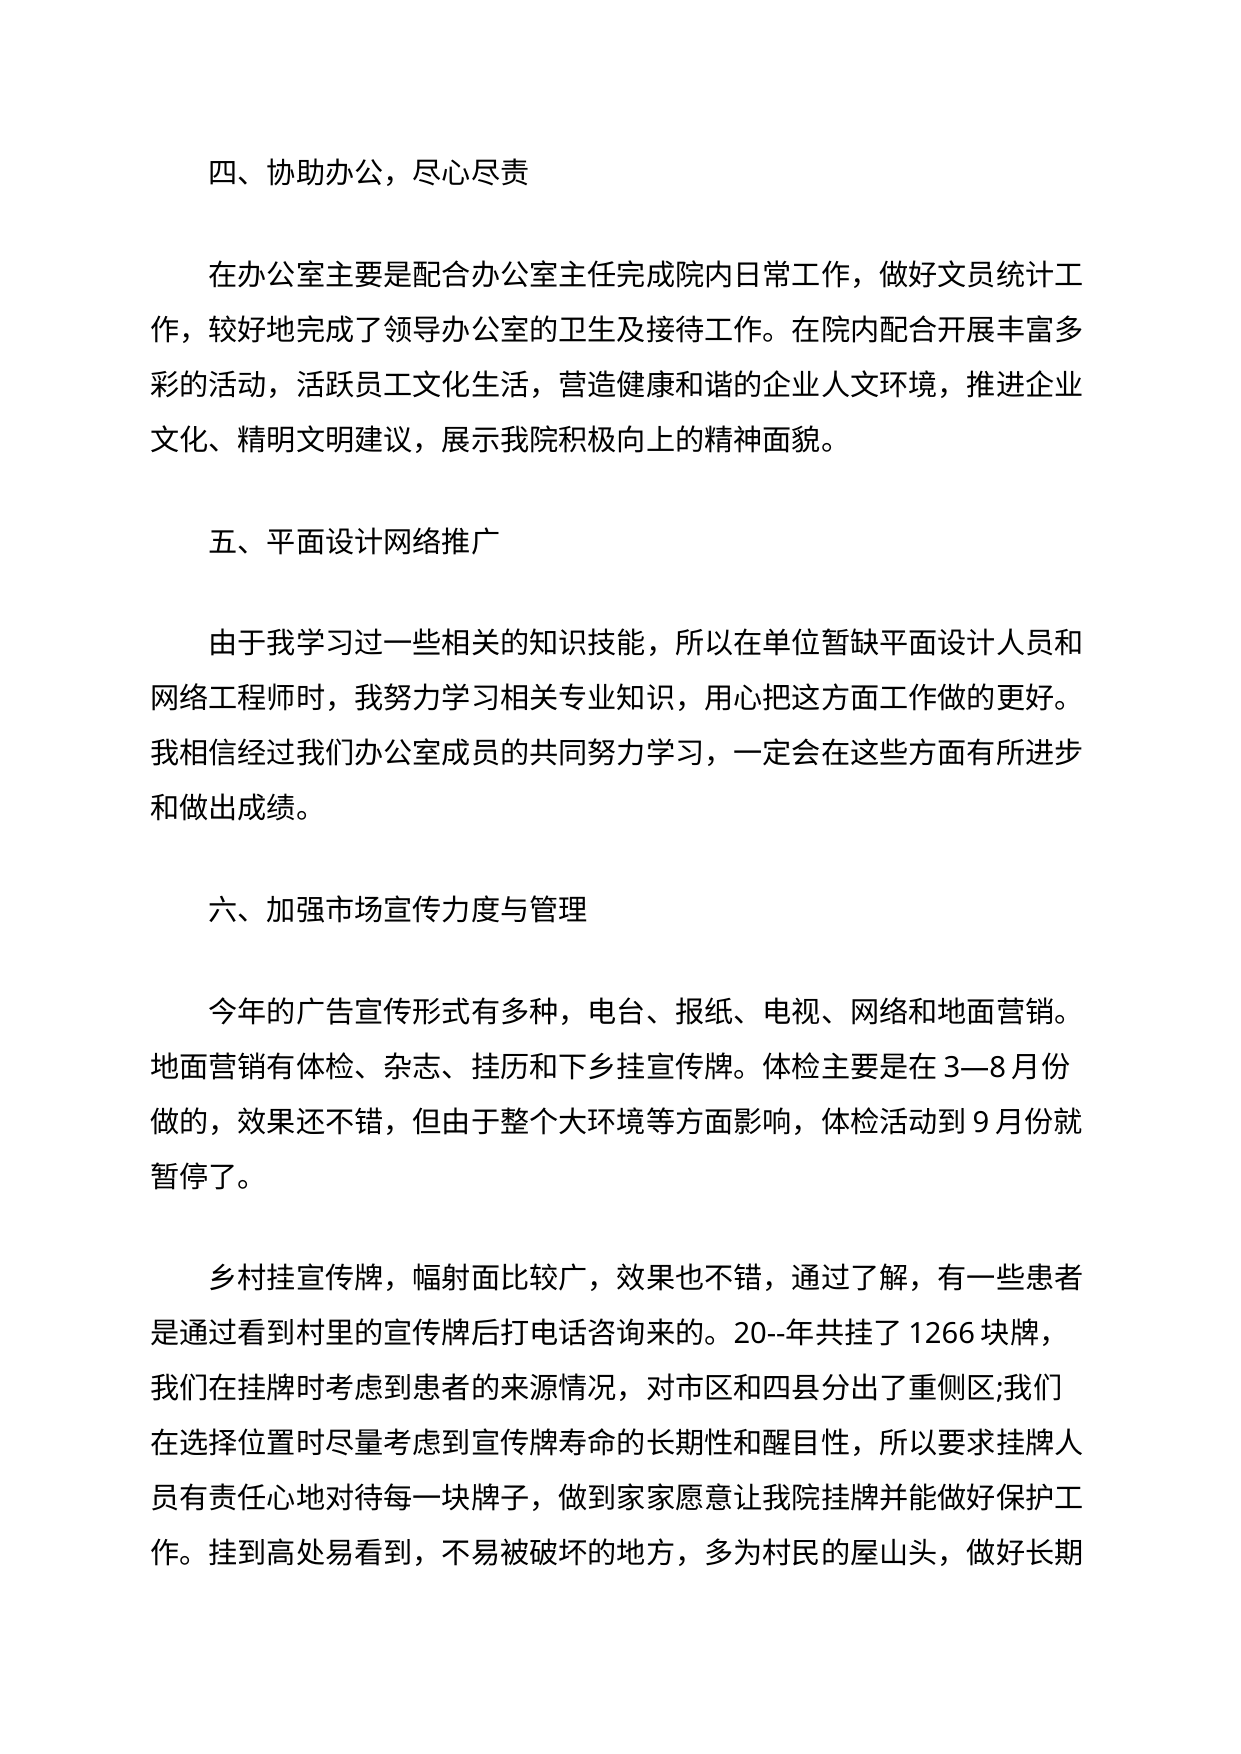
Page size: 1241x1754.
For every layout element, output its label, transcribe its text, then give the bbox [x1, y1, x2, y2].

text 四、协助办公，尽心尽责 [150, 150, 1090, 192]
text 六、加强市场宣传力度与管理 [150, 886, 1090, 929]
text 五、平面设计网络推广 [150, 518, 1090, 561]
text 今年的广告宣传形式有多种，电台、报纸、电视、网络和地面营销。地面营销有体检、杂志、挂历和下乡挂宣传牌。体检主要是在3—8月份做的，效果还不错，但由于整个大环境等方面影响，体检活动到9月份就暂停了。 [150, 988, 1090, 1195]
text 由于我学习过一些相关的知识技能，所以在单位暂缺平面设计人员和网络工程师时，我努力学习相关专业知识，用心把这方面工作做的更好。我相信经过我们办公室成员的共同努力学习，一定会在这些方面有所进步和做出成绩。 [150, 620, 1090, 827]
text 在办公室主要是配合办公室主任完成院内日常工作，做好文员统计工作，较好地完成了领导办公室的卫生及接待工作。在院内配合开展丰富多彩的活动，活跃员工文化生活，营造健康和谐的企业人文环境，推进企业文化、精明文明建议，展示我院积极向上的精神面貌。 [150, 252, 1090, 459]
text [150, 1255, 1090, 1572]
